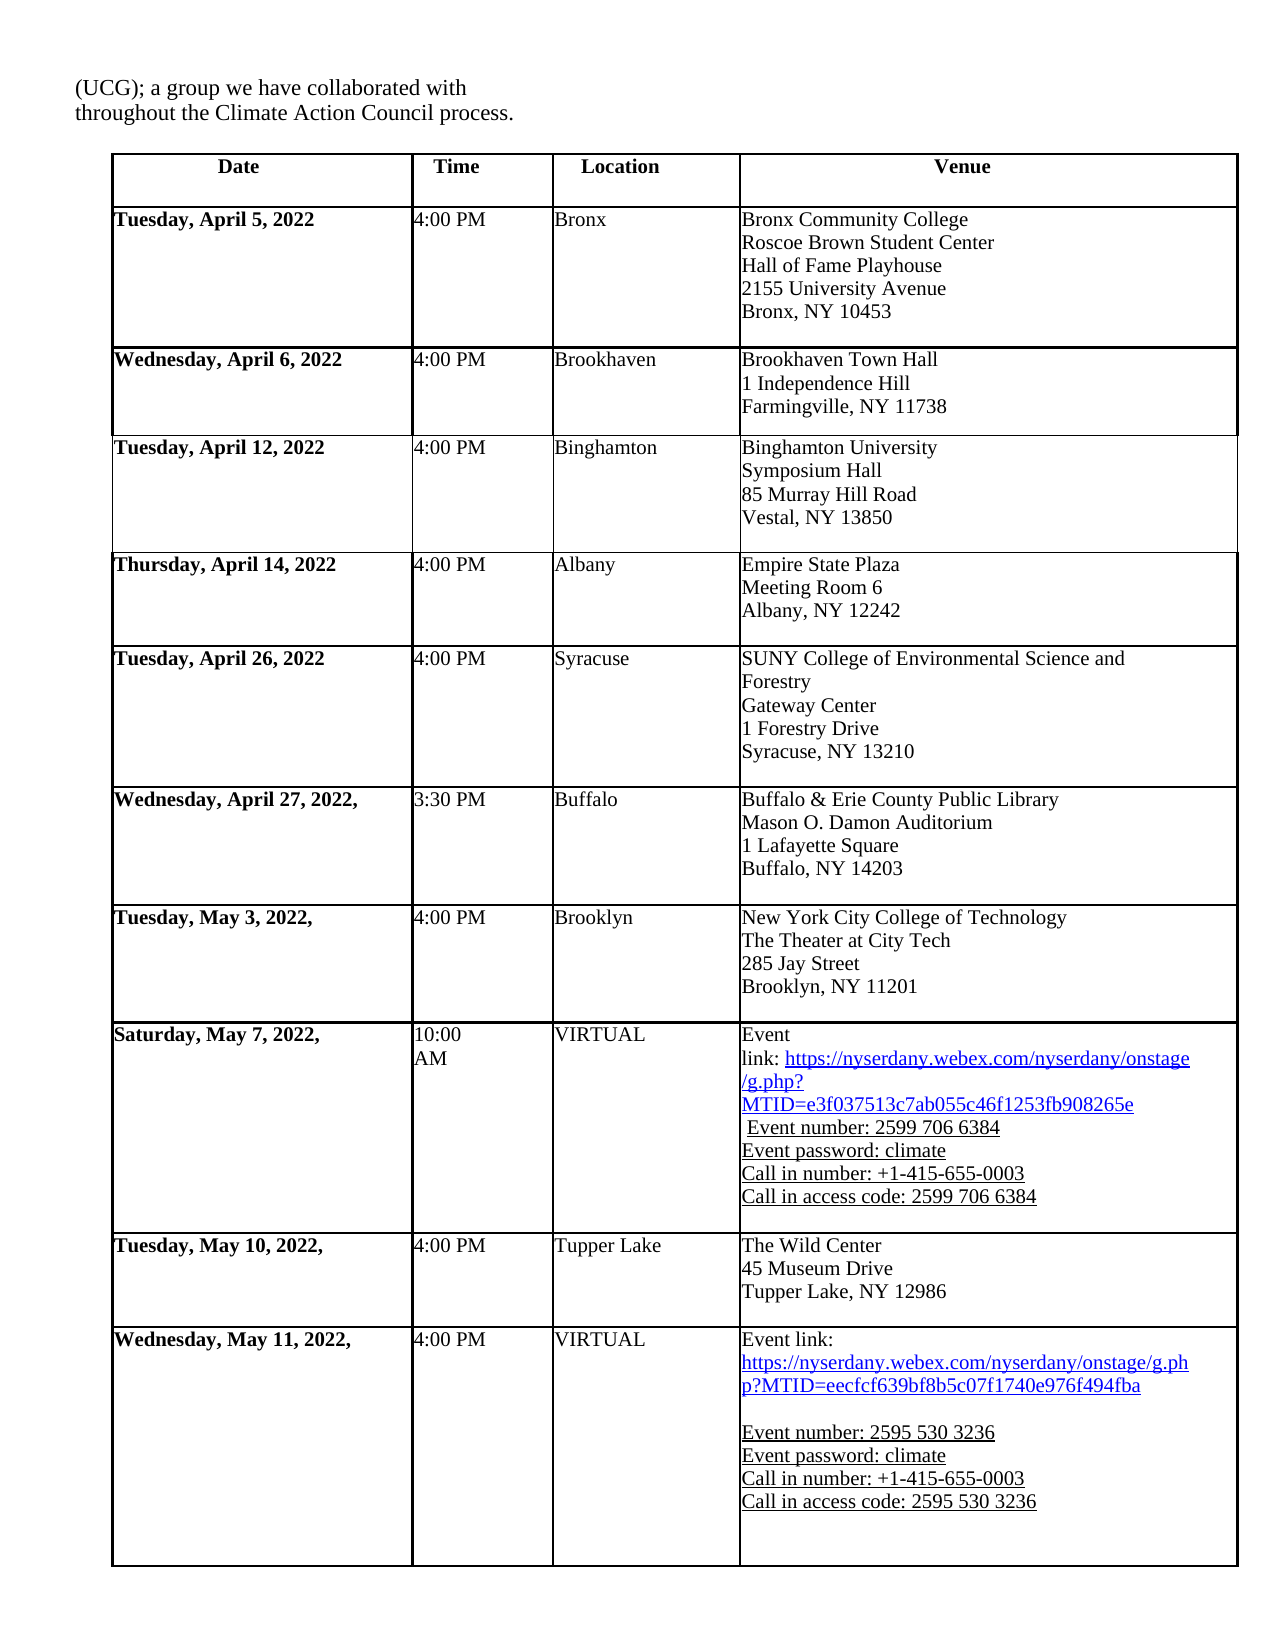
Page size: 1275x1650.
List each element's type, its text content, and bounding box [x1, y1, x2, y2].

table_header Time [414, 155, 552, 206]
table_cell Tupper Lake [554, 1234, 739, 1326]
table_cell Wednesday, April 6, 2022 [114, 349, 411, 435]
table_header Location [554, 155, 739, 206]
table_cell Binghamton [554, 436, 740, 552]
table_cell Saturday, May 7, 2022, [114, 1024, 411, 1232]
table_cell Brookhaven Town Hall 1 Independence Hill Farmingville, NY 11738 [741, 349, 1236, 435]
table_cell VIRTUAL [554, 1024, 739, 1232]
table_cell Wednesday, April 27, 2022, [114, 788, 411, 904]
table_cell Binghamton University Symposium Hall 85 Murray Hill Road Vestal, NY 13850 [741, 436, 1237, 552]
table_cell Albany [554, 553, 739, 645]
table_cell Empire State Plaza Meeting Room 6 Albany, NY 12242 [741, 553, 1236, 645]
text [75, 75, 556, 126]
table_cell 4:00 PM [414, 1328, 552, 1565]
table_cell 4:00 PM [413, 436, 553, 552]
table_cell Tuesday, April 5, 2022 [114, 208, 411, 346]
table_cell Bronx Community College Roscoe Brown Student Center Hall of Fame Playhouse 2155 University Avenue Bronx, NY 10453 [741, 208, 1236, 346]
table_cell Brookhaven [554, 349, 739, 435]
table_cell Wednesday, May 11, 2022, [114, 1328, 411, 1565]
table_cell Event link: https://nyserdany.webex.com/nyserdany/onstage/g.php?MTID=e3f037513c7ab055c46f1253fb908265e Event number: 2599 706 6384 Event password: climate Call in number: +1-415-655-0003 Call in access code: 2599 706 6384 [741, 1024, 1236, 1232]
table_cell The Wild Center 45 Museum Drive Tupper Lake, NY 12986 [741, 1234, 1236, 1326]
table_cell 3:30 PM [414, 788, 552, 904]
table_cell 4:00 PM [414, 647, 552, 786]
table_cell 4:00 PM [414, 349, 552, 435]
table_cell Tuesday, May 10, 2022, [114, 1234, 411, 1326]
table_cell 4:00 PM [414, 553, 552, 645]
table_cell Tuesday, April 12, 2022 [113, 436, 412, 552]
table_cell 4:00 PM [414, 1234, 552, 1326]
table_cell Tuesday, May 3, 2022, [114, 906, 411, 1021]
table_header Venue [741, 155, 1236, 206]
table_cell 4:00 PM [414, 208, 552, 346]
table_cell Buffalo [554, 788, 739, 904]
table_header Date [114, 155, 411, 206]
table_cell Tuesday, April 26, 2022 [114, 647, 411, 786]
table_cell Buffalo & Erie County Public Library Mason O. Damon Auditorium 1 Lafayette Square Buffalo, NY 14203 [741, 788, 1236, 904]
table_cell Syracuse [554, 647, 739, 786]
table_cell Brooklyn [554, 906, 739, 1021]
table_cell 10:00 AM [414, 1024, 552, 1232]
table_cell Event link: https://nyserdany.webex.com/nyserdany/onstage/g.php?MTID=eecfcf639bf8b5c07f1740e976f494fba Event number: 2595 530 3236 Event password: climate Call in number: +1-415-655-0003 Call in access code: 2595 530 3236 [741, 1328, 1236, 1565]
table_cell SUNY College of Environmental Science and Forestry Gateway Center 1 Forestry Drive Syracuse, NY 13210 [741, 647, 1236, 786]
table_cell 4:00 PM [414, 906, 552, 1021]
table_cell New York City College of Technology The Theater at City Tech 285 Jay Street Brooklyn, NY 11201 [741, 906, 1236, 1021]
table_cell VIRTUAL [554, 1328, 739, 1565]
table_cell Thursday, April 14, 2022 [114, 553, 411, 645]
table_cell Bronx [554, 208, 739, 346]
